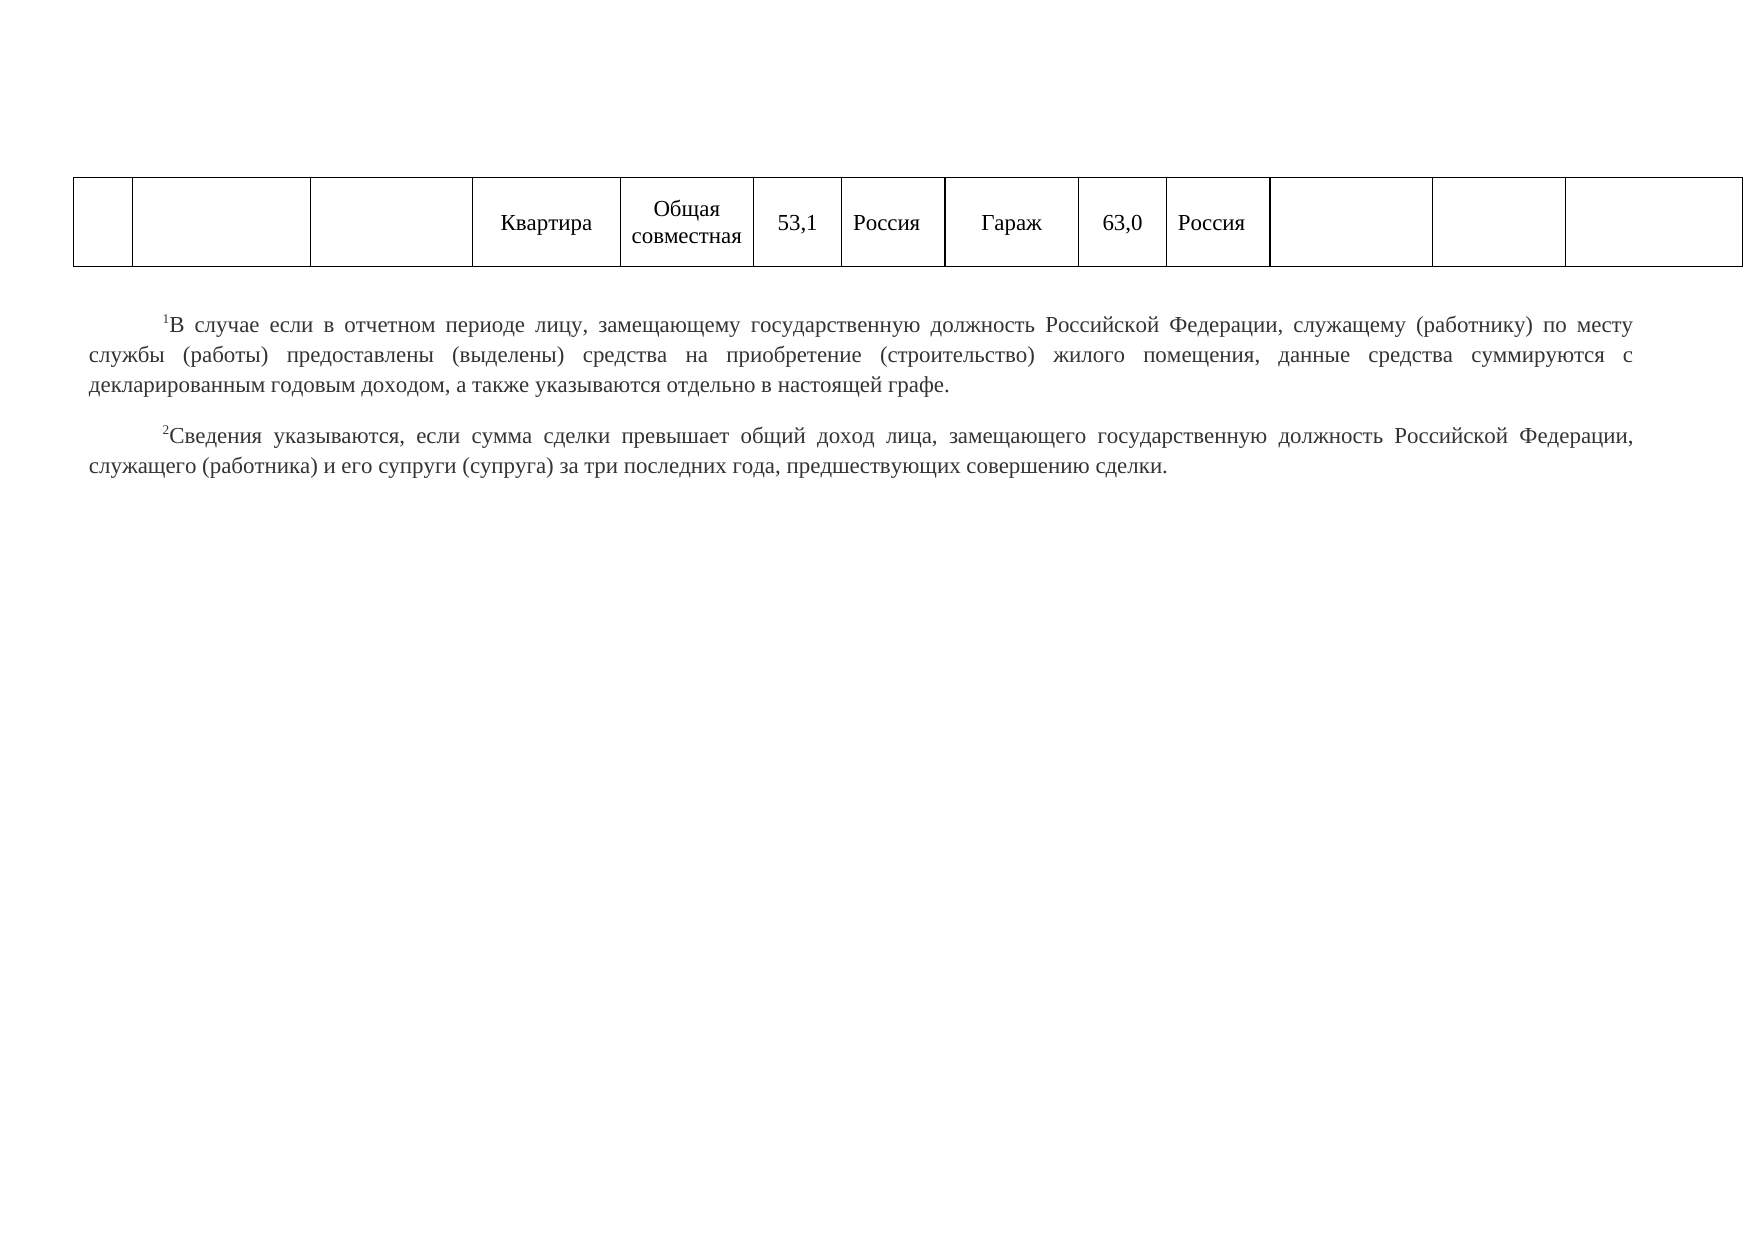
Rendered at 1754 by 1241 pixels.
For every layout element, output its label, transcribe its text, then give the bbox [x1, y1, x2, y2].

text 1В случае если в отчетном периоде лицу, замещающему государственную должность Российской Федерации, служащему (работнику) по месту службы (работы) предоставлены (выделены) средства на приобретение (строительство) жилого помещения, данные средства суммируются с декларированным годовым доходом, а также указываются отдельно в настоящей графе. [89, 311, 1636, 398]
text 2Сведения указываются, если сумма сделки превышает общий доход лица, замещающего государственную должность Российской Федерации, служащего (работника) и его супруги (супруга) за три последних года, предшествующих совершению сделки. [89, 422, 1636, 479]
table_cell Гараж [946, 178, 1078, 266]
table_cell Россия [842, 178, 944, 266]
table_cell 63,0 [1079, 178, 1166, 266]
table_cell Россия [1167, 178, 1269, 266]
table_cell 53,1 [754, 178, 841, 266]
table_cell Общая совместная [621, 178, 753, 266]
table_cell Квартира [473, 178, 620, 266]
